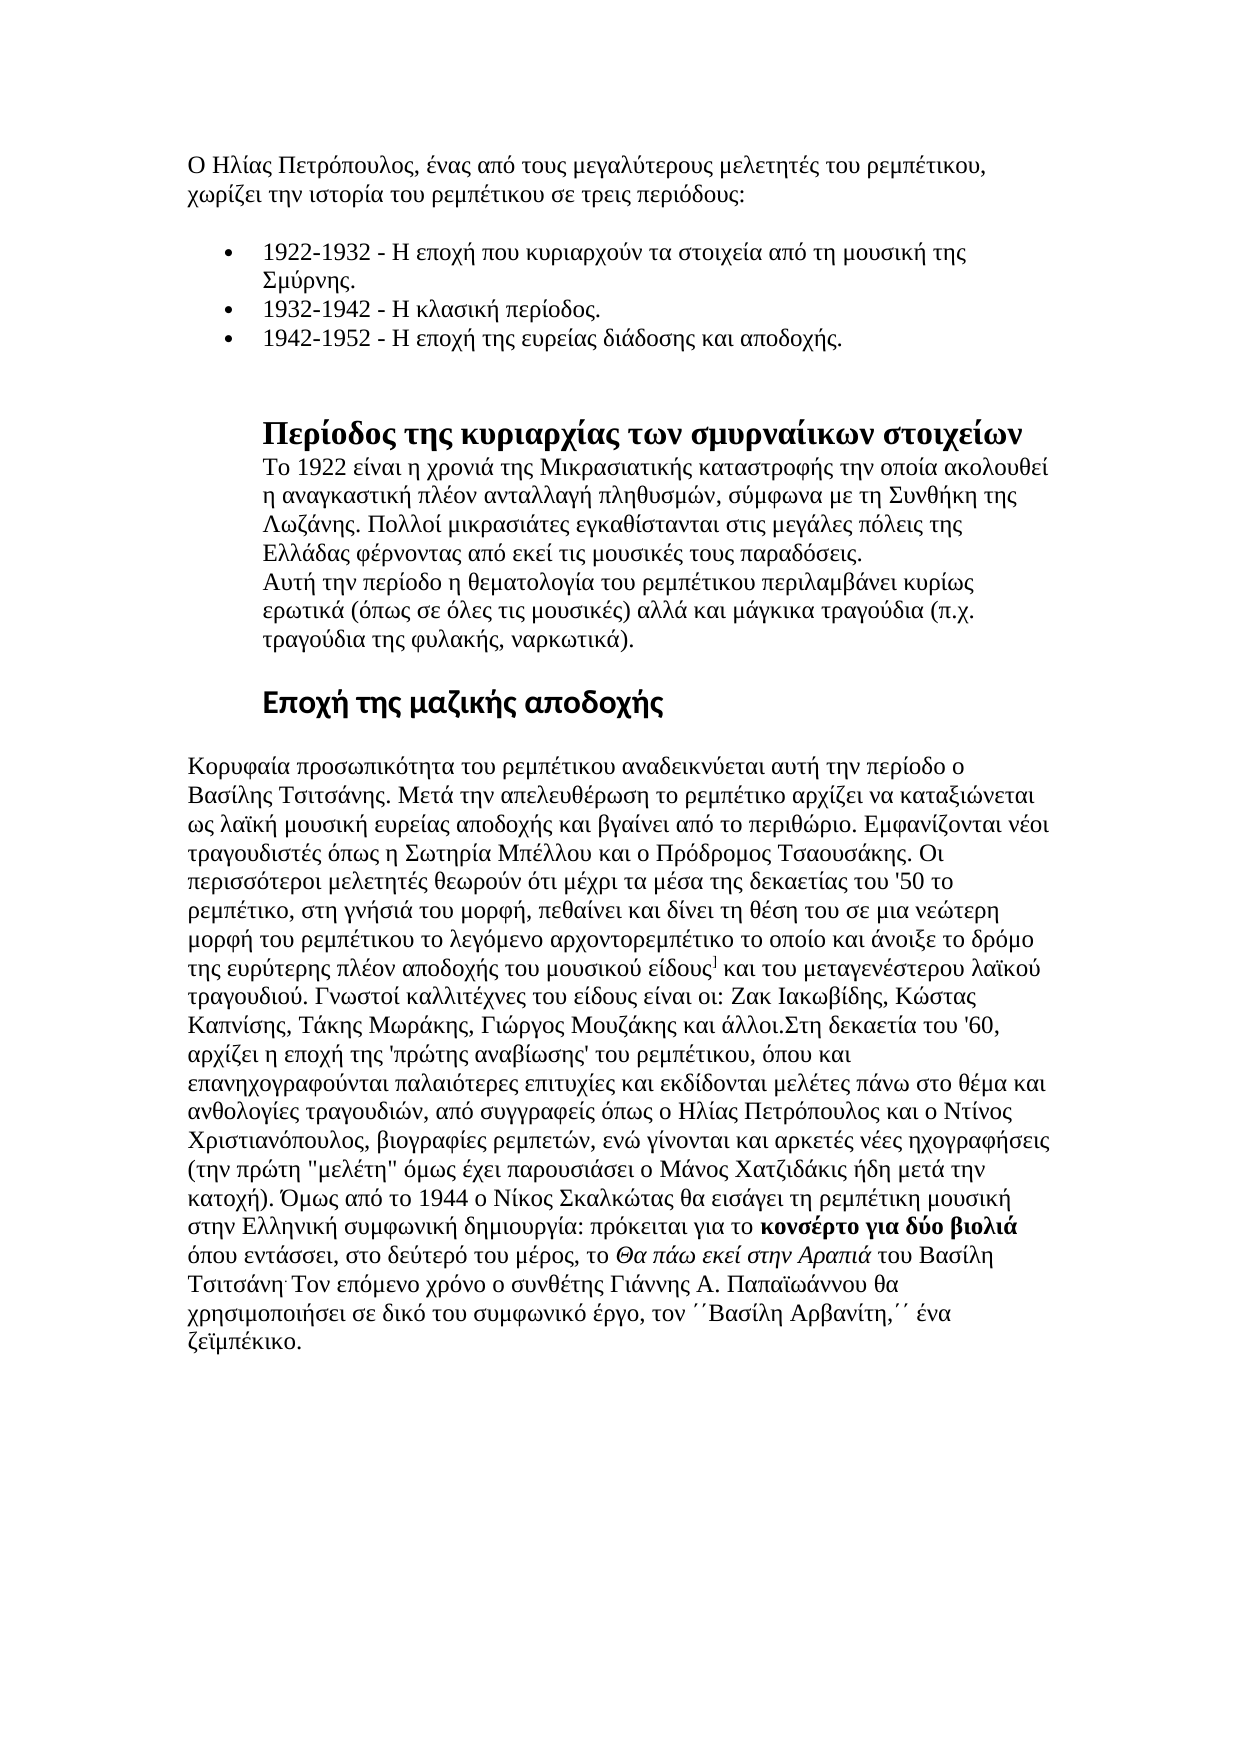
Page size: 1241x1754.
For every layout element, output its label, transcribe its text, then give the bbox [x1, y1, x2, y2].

list 1932-1942 - Η κλασική περίοδος. [225, 294, 1053, 323]
list Περίοδος της κυριαρχίας των σμυρναίικων στοιχείων [262, 413, 1053, 452]
list 1922-1932 - Η εποχή που κυριαρχούν τα στοιχεία από τη μουσική της Σμύρνης. [225, 237, 1053, 294]
text Ο Ηλίας Πετρόπουλος, ένας από τους μεγαλύτερους μελετητές του ρεμπέτικου, χωρίζει την ιστορία του ρεμπέτικου σε τρεις περιόδους: [187, 150, 1053, 207]
list 1942-1952 - Η εποχή της ευρείας διάδοσης και αποδοχής. [225, 323, 1053, 352]
list Το 1922 είναι η χρονιά της Μικρασιατικής καταστροφής την οποία ακολουθεί η αναγκαστική πλέον ανταλλαγή πληθυσμών, σύμφωνα με τη Συνθήκη της Λωζάνης. Πολλοί μικρασιάτες εγκαθίστανται στις μεγάλες πόλεις της Ελλάδας φέρνοντας από εκεί τις μουσικές τους παραδόσεις. Αυτή την περίοδο η θεματολογία του ρεμπέτικου περιλαμβάνει κυρίως ερωτικά (όπως σε όλες τις μουσικές) αλλά και μάγκικα τραγούδια (π.χ. τραγούδια της φυλακής, ναρκωτικά). [262, 452, 1053, 653]
text Κορυφαία προσωπικότητα του ρεμπέτικου αναδεικνύεται αυτή την περίοδο ο Βασίλης Τσιτσάνης. Μετά την απελευθέρωση το ρεμπέτικο αρχίζει να καταξιώνεται ως λαϊκή μουσική ευρείας αποδοχής και βγαίνει από το περιθώριο. Εμφανίζονται νέοι τραγουδιστές όπως η Σωτηρία Μπέλλου και ο Πρόδρομος Τσαουσάκης. Οι περισσότεροι μελετητές θεωρούν ότι μέχρι τα μέσα της δεκαετίας του '50 το ρεμπέτικο, στη γνήσιά του μορφή, πεθαίνει και δίνει τη θέση του σε μια νεώτερη μορφή του ρεμπέτικου το λεγόμενο αρχοντορεμπέτικο το οποίο και άνοιξε το δρόμο της ευρύτερης πλέον αποδοχής του μουσικού είδους] και του μεταγενέστερου λαϊκού τραγουδιού. Γνωστοί καλλιτέχνες του είδους είναι οι: Ζακ Ιακωβίδης, Κώστας Καπνίσης, Tάκης Mωράκης, Γιώργος Μουζάκης και άλλοι.Στη δεκαετία του '60, αρχίζει η εποχή της 'πρώτης αναβίωσης' του ρεμπέτικου, όπου και επανηχογραφούνται παλαιότερες επιτυχίες και εκδίδονται μελέτες πάνω στο θέμα και ανθολογίες τραγουδιών, από συγγραφείς όπως ο Ηλίας Πετρόπουλος και ο Ντίνος Χριστιανόπουλος, βιογραφίες ρεμπετών, ενώ γίνονται και αρκετές νέες ηχογραφήσεις (την πρώτη "μελέτη" όμως έχει παρουσιάσει ο Μάνος Χατζιδάκις ήδη μετά την κατοχή). Όμως από το 1944 ο Νίκος Σκαλκώτας θα εισάγει τη ρεμπέτικη μουσική στην Ελληνική συμφωνική δημιουργία: πρόκειται για το κονσέρτο για δύο βιολιά όπου εντάσσει, στο δεύτερό του μέρος, το Θα πάω εκεί στην Αραπιά του Βασίλη Τσιτσάνη. Τον επόμενο χρόνο ο συνθέτης Γιάννης Α. Παπαϊωάννου θα χρησιμοποιήσει σε δικό του συμφωνικό έργο, τον ΄΄Βασίλη Αρβανίτη,΄΄ ένα ζεϊμπέκικο. [187, 751, 1053, 1355]
list Εποχή της μαζικής αποδοχής [262, 682, 1053, 722]
